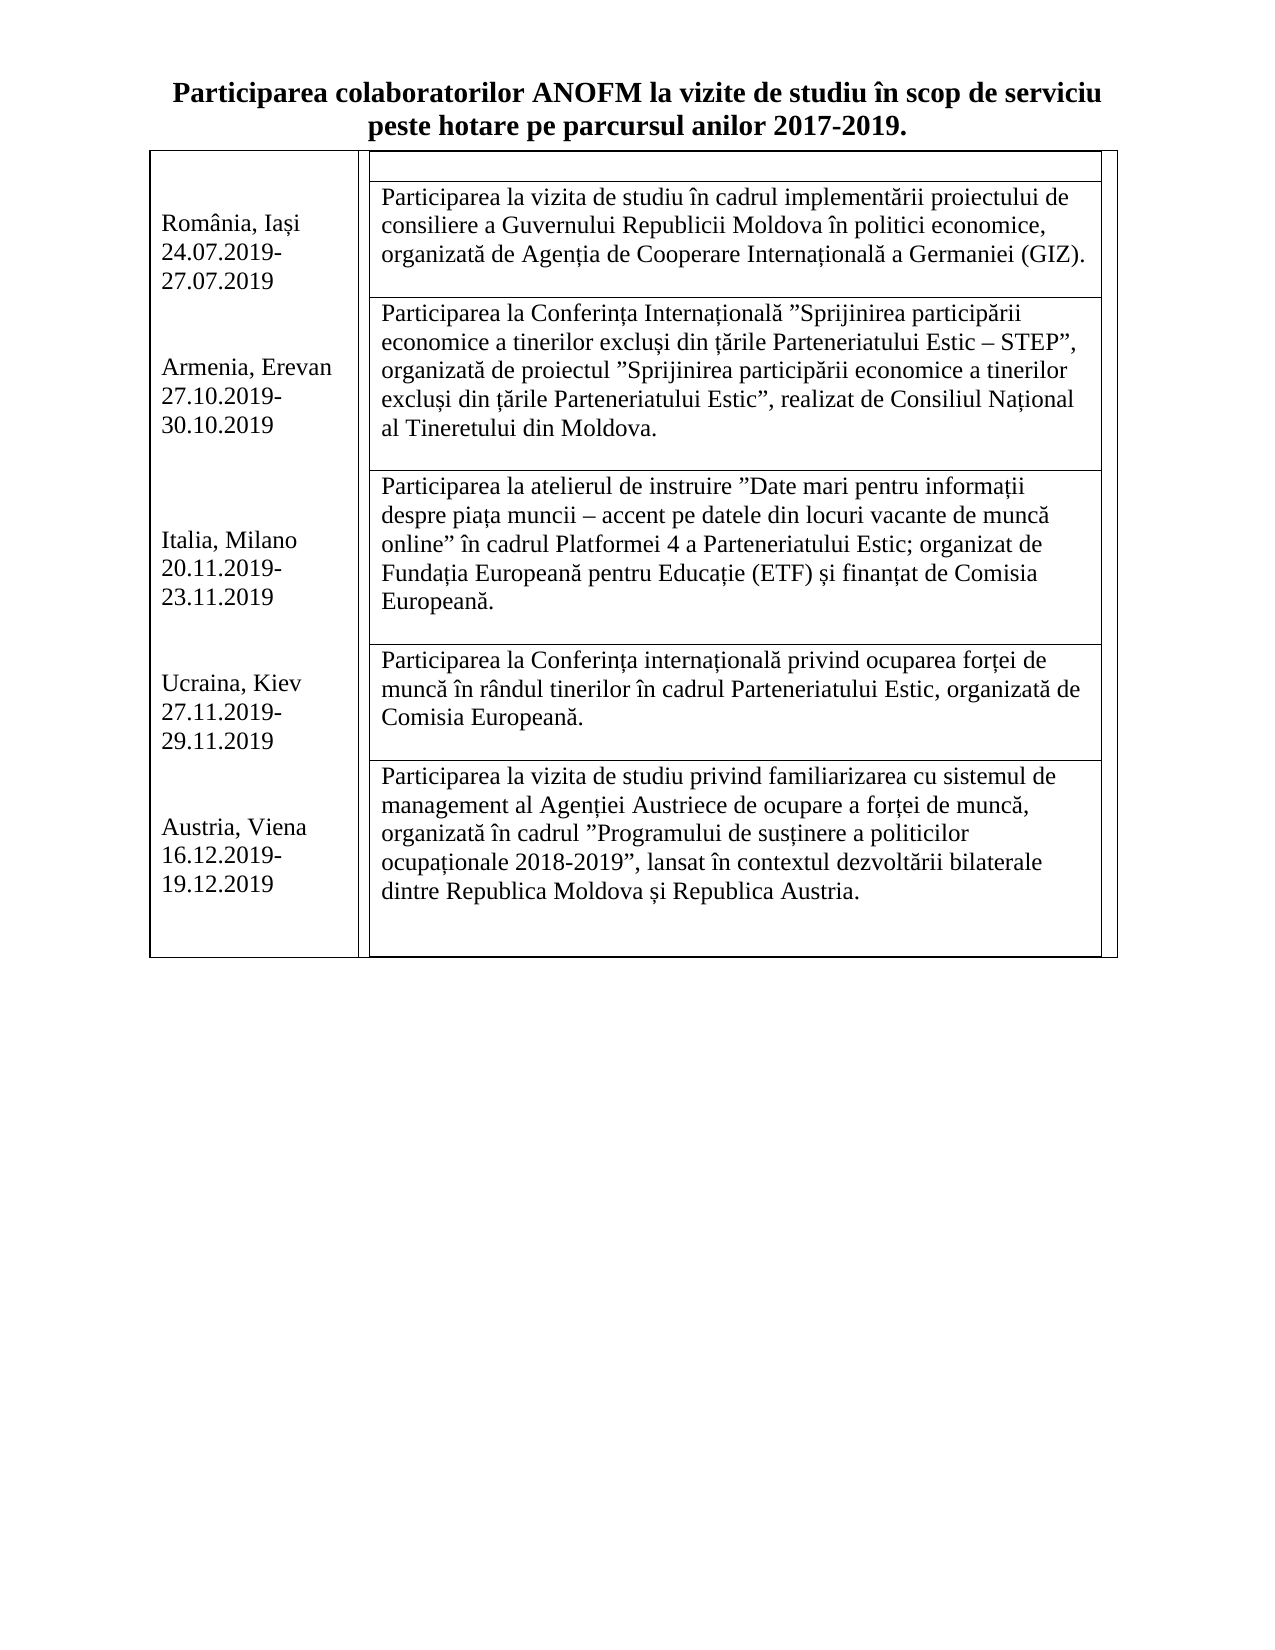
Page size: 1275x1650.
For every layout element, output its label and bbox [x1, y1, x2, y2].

table_cell [151, 151, 358, 957]
table_cell [359, 151, 369, 957]
table_cell [370, 471, 1101, 644]
table_cell [1102, 151, 1117, 957]
table_cell [370, 645, 1101, 760]
table_cell [370, 152, 1101, 181]
table_cell [370, 298, 1101, 470]
table_cell [370, 182, 1101, 297]
table_cell [370, 761, 1101, 956]
